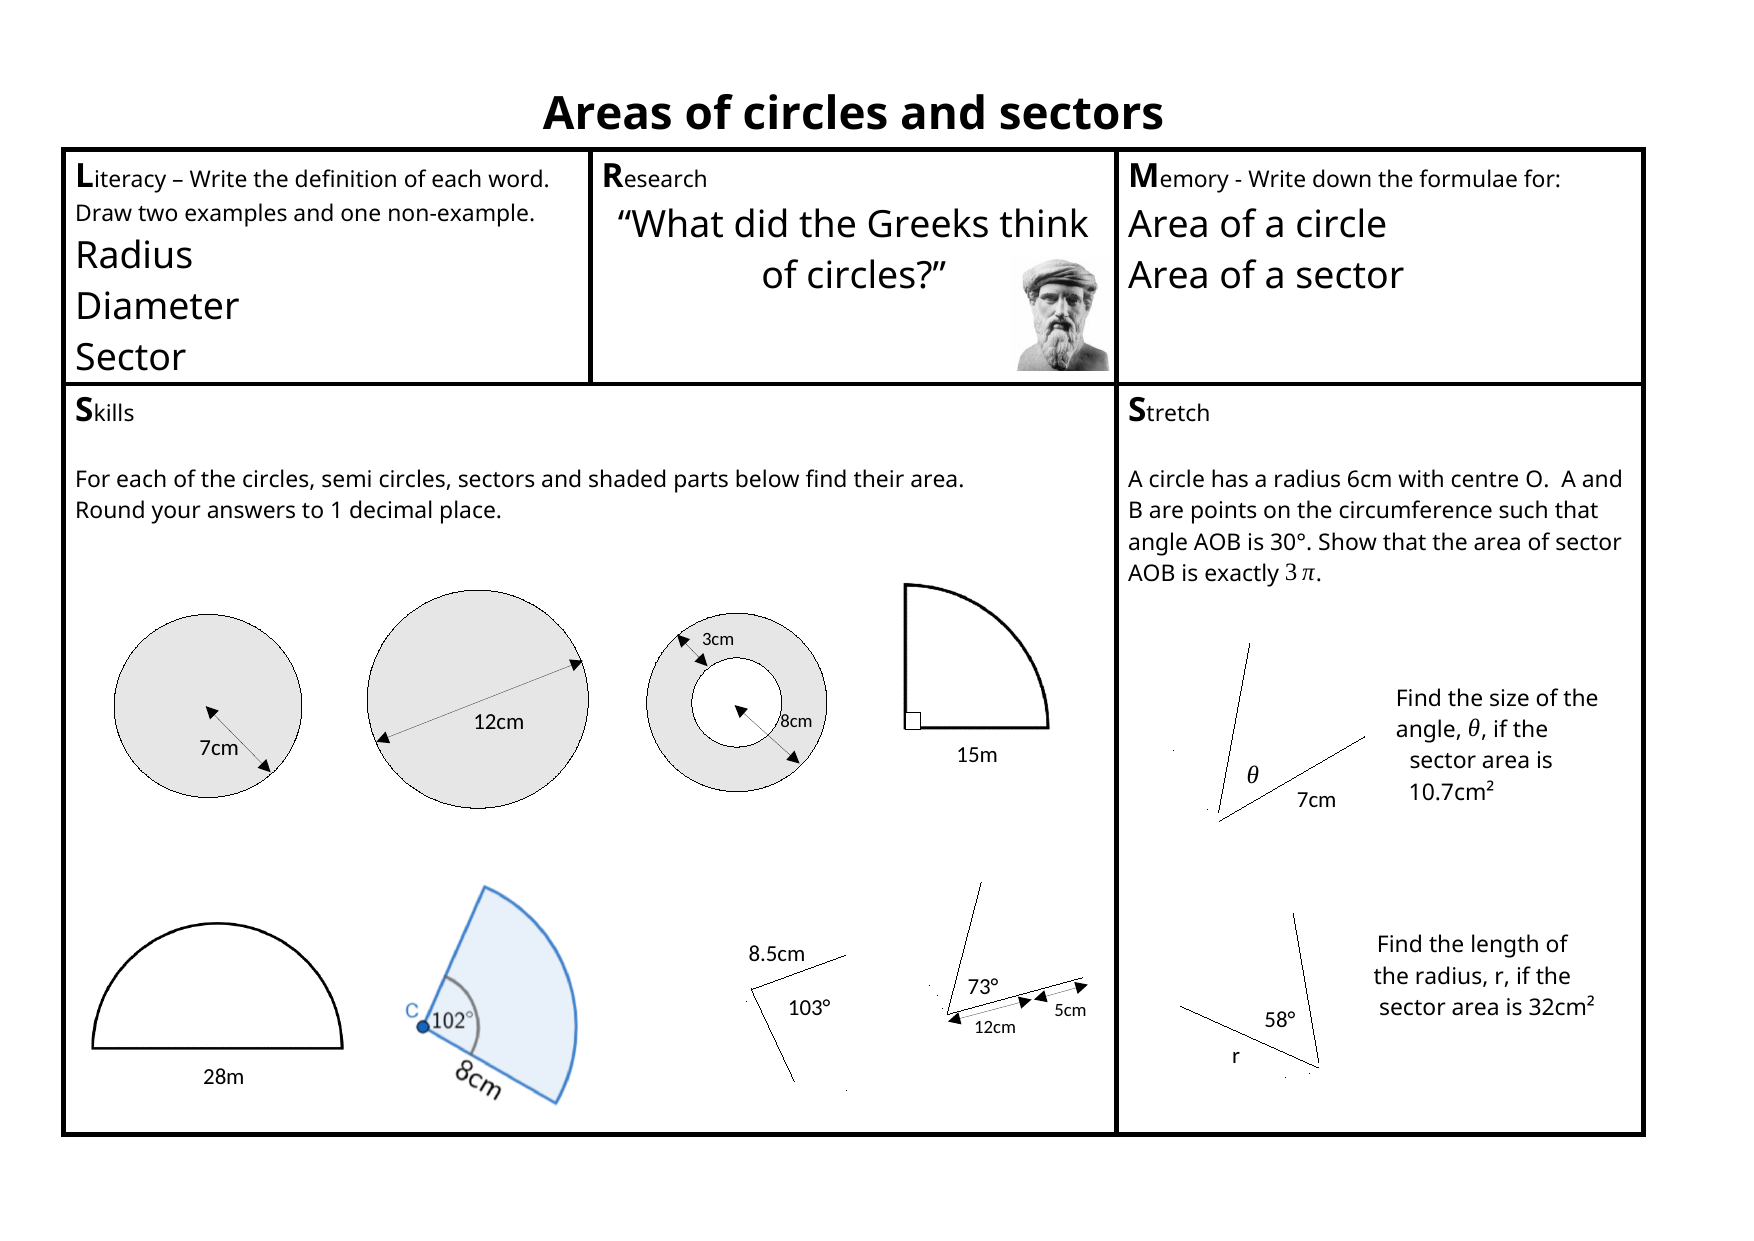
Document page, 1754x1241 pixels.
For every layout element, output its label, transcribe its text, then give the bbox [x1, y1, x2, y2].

picture [391, 867, 589, 1115]
table_cell Skills For each of the circles, semi circles, sectors and shaded parts below find their area. Round your answers to 1 decimal place. [66, 386, 1114, 1132]
table_cell Memory - Write down the formulae for: Area of a circle Area of a sector [1119, 152, 1641, 382]
picture [1010, 257, 1114, 371]
picture [893, 572, 1052, 742]
table_cell Literacy – Write the definition of each word. Draw two examples and one non-example. Radius Diameter Sector [66, 152, 588, 382]
table_header Areas of circles and sectors [64, 76, 1643, 147]
table_cell Research “What did the Greeks think of circles?” [593, 152, 1114, 382]
picture [83, 909, 353, 1063]
table_cell Stretch A circle has a radius 6cm with centre O. A and B are points on the circumference such that angle AOB is 30°. Show that the area of sector AOB is exactly . Find the size of the angle, , if the sector area is 10.7cm² Find the length of the radius, r, if the sector area is 32cm² [1119, 386, 1641, 1132]
